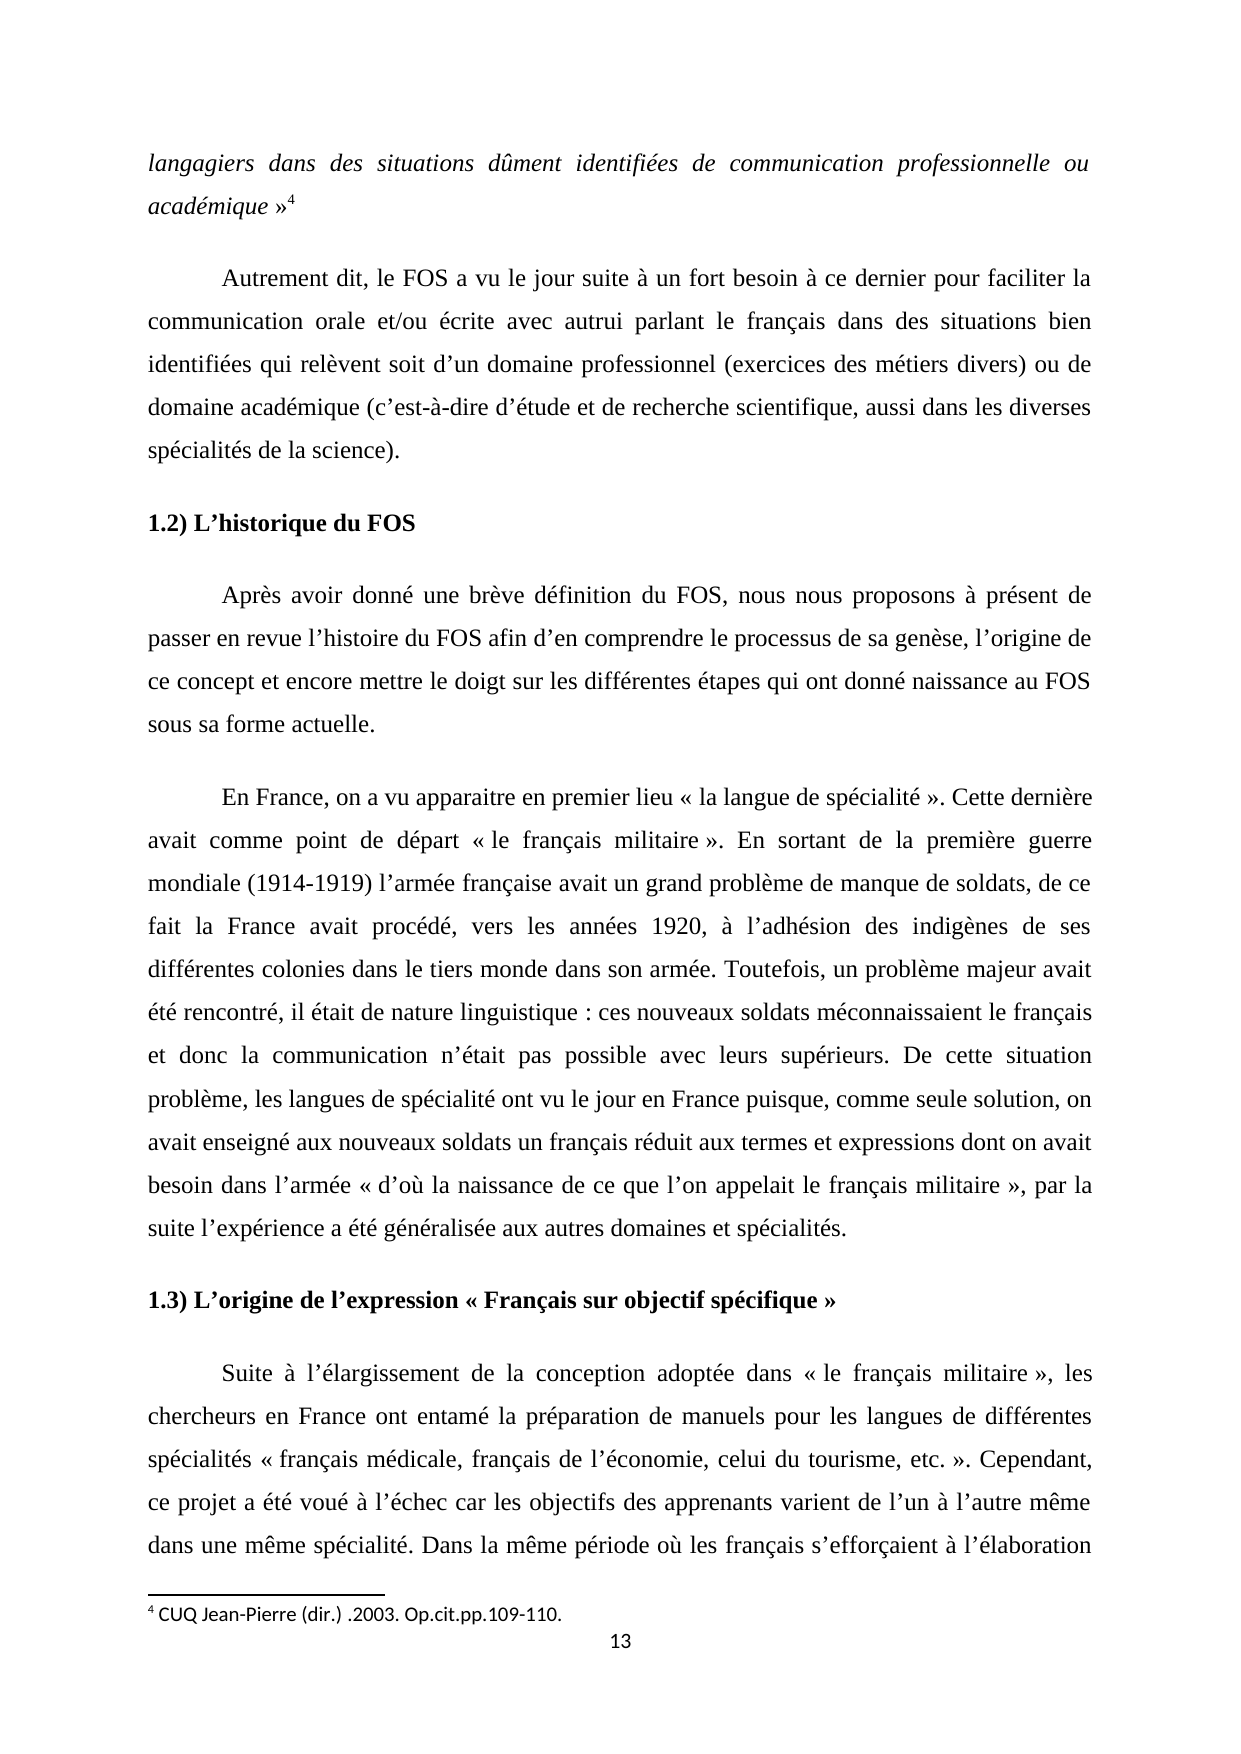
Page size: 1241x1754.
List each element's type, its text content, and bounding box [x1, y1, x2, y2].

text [148, 148, 1093, 219]
text Après avoir donné une brève définition du FOS, nous nous proposons à présent de passer en revue l’histoire du FOS afin d’en comprendre le processus de sa genèse, l’origine de ce concept et encore mettre le doigt sur les différentes étapes qui ont donné naissance au FOS sous sa forme actuelle. [148, 580, 1093, 738]
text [148, 1358, 1093, 1559]
text En France, on a vu apparaitre en premier lieu « la langue de spécialité ». Cette dernière avait comme point de départ « le français militaire ». En sortant de la première guerre mondiale (1914-1919) l’armée française avait un grand problème de manque de soldats, de ce fait la France avait procédé, vers les années 1920, à l’adhésion des indigènes de ses différentes colonies dans le tiers monde dans son armée. Toutefois, un problème majeur avait été rencontré, il était de nature linguistique : ces nouveaux soldats méconnaissaient le français et donc la communication n’était pas possible avec leurs supérieurs. De cette situation problème, les langues de spécialité ont vu le jour en France puisque, comme seule solution, on avait enseigné aux nouveaux soldats un français réduit aux termes et expressions dont on avait besoin dans l’armée « d’où la naissance de ce que l’on appelait le français militaire », par la suite l’expérience a été généralisée aux autres domaines et spécialités. [148, 782, 1093, 1242]
text 1.3) L’origine de l’expression « Français sur objectif spécifique » [148, 1285, 1093, 1314]
text 1.2) L’historique du FOS [148, 508, 1093, 537]
text Autrement dit, le FOS a vu le jour suite à un fort besoin à ce dernier pour faciliter la communication orale et/ou écrite avec autrui parlant le français dans des situations bien identifiées qui relèvent soit d’un domaine professionnel (exercices des métiers divers) ou de domaine académique (c’est-à-dire d’étude et de recherche scientifique, aussi dans les diverses spécialités de la science). [148, 263, 1093, 464]
